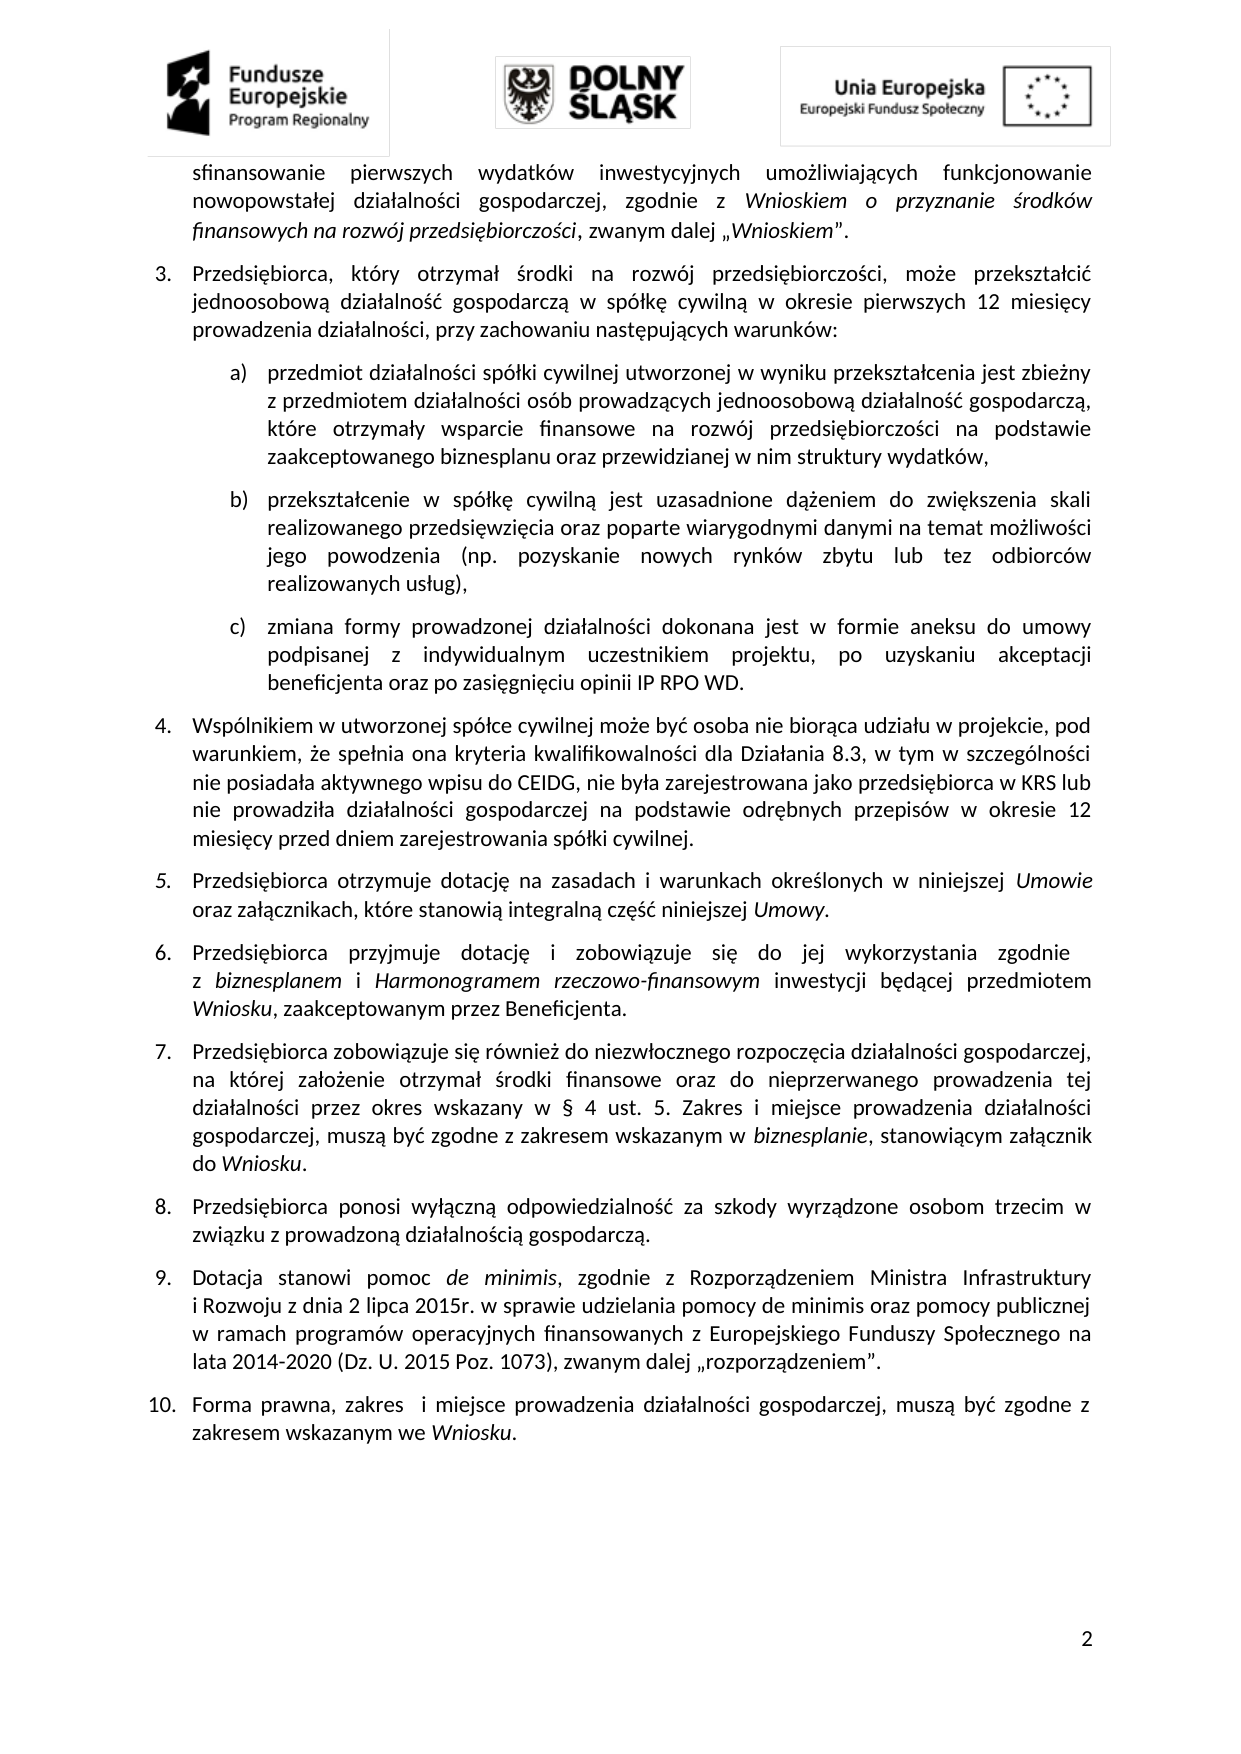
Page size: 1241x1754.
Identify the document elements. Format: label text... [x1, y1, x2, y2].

list Przedsiębiorca otrzymuje dotację na zasadach i warunkach określonych w niniejszej Umowie oraz załącznikach, które stanowią integralną część niniejszej Umowy. [154, 867, 1093, 923]
list Forma prawna, zakres i miejsce prowadzenia działalności gospodarczej, muszą być zgodne z zakresem wskazanym we Wniosku. [148, 1390, 1091, 1446]
list Przedsiębiorca, który otrzymał środki na rozwój przedsiębiorczości, może przekształcić jednoosobową działalność gospodarczą w spółkę cywilną w okresie pierwszych 12 miesięcy prowadzenia działalności, przy zachowaniu następujących warunków: [154, 259, 1093, 343]
list Dotacja stanowi pomoc de minimis, zgodnie z Rozporządzeniem Ministra Infrastruktury i Rozwoju z dnia 2 lipca 2015r. w sprawie udzielania pomocy de minimis oraz pomocy publicznej w ramach programów operacyjnych finansowanych z Europejskiego Funduszy Społecznego na lata 2014-2020 (Dz. U. 2015 Poz. 1073), zwanym dalej „rozporządzeniem”. [154, 1263, 1093, 1375]
list zmiana formy prowadzonej działalności dokonana jest w formie aneksu do umowy podpisanej z indywidualnym uczestnikiem projektu, po uzyskaniu akceptacji beneficjenta oraz po zasięgnięciu opinii IP RPO WD. [229, 612, 1093, 697]
list przekształcenie w spółkę cywilną jest uzasadnione dążeniem do zwiększenia skali realizowanego przedsięwzięcia oraz poparte wiarygodnymi danymi na temat możliwości jego powodzenia (np. pozyskanie nowych rynków zbytu lub tez odbiorców realizowanych usług), [229, 485, 1093, 597]
list Przedsiębiorca zobowiązuje się również do niezwłocznego rozpoczęcia działalności gospodarczej, na której założenie otrzymał środki finansowe oraz do nieprzerwanego prowadzenia tej działalności przez okres wskazany w § 4 ust. 5. Zakres i miejsce prowadzenia działalności gospodarczej, muszą być zgodne z zakresem wskazanym w biznesplanie, stanowiącym załącznik do Wniosku. [154, 1037, 1093, 1177]
list Przedsiębiorca przyjmuje dotację i zobowiązuje się do jej wykorzystania zgodnie z biznesplanem i Harmonogramem rzeczowo-finansowym inwestycji będącej przedmiotem Wniosku, zaakceptowanym przez Beneficjenta. [154, 938, 1093, 1022]
list przedmiot działalności spółki cywilnej utworzonej w wyniku przekształcenia jest zbieżny z przedmiotem działalności osób prowadzących jednoosobową działalność gospodarczą, które otrzymały wsparcie finansowe na rozwój przedsiębiorczości na podstawie zaakceptowanego biznesplanu oraz przewidzianej w nim struktury wydatków, [229, 358, 1093, 470]
list Wspólnikiem w utworzonej spółce cywilnej może być osoba nie biorąca udziału w projekcie, pod warunkiem, że spełnia ona kryteria kwalifikowalności dla Działania 8.3, w tym w szczególności nie posiadała aktywnego wpisu do CEIDG, nie była zarejestrowana jako przedsiębiorca w KRS lub nie prowadziła działalności gospodarczej na podstawie odrębnych przepisów w okresie 12 miesięcy przed dniem zarejestrowania spółki cywilnej. [154, 712, 1093, 852]
picture [147, 29, 1112, 158]
list Przedsiębiorca ponosi wyłączną odpowiedzialność za szkody wyrządzone osobom trzecim w związku z prowadzoną działalnością gospodarczą. [154, 1192, 1093, 1248]
